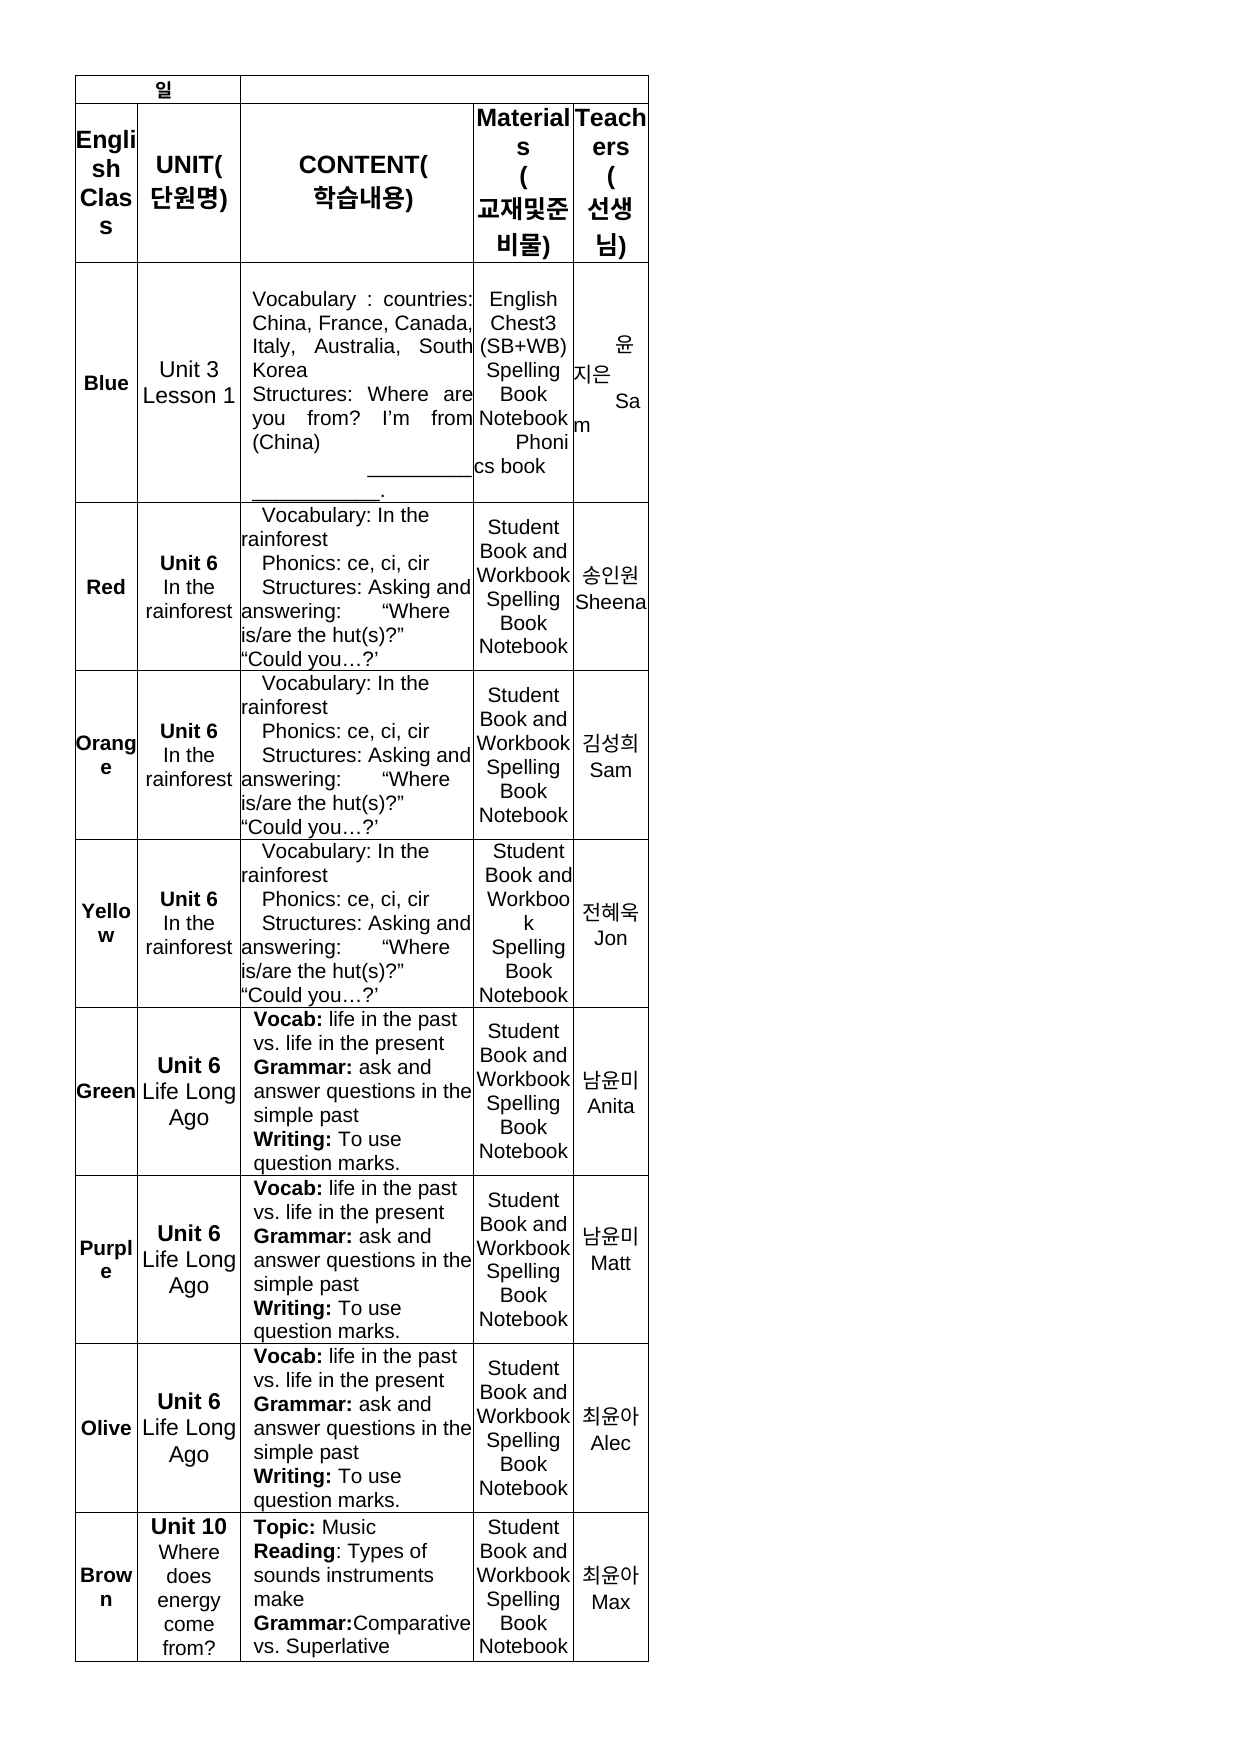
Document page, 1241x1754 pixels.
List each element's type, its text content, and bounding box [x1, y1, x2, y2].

table_cell Unit 6 Life Long Ago [138, 1176, 240, 1343]
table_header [76, 76, 240, 103]
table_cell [474, 1513, 573, 1661]
table_cell 최윤아 Alec [574, 1344, 648, 1511]
table_cell CONTENT(학습내용) [241, 104, 473, 262]
table_cell Purple [76, 1176, 137, 1343]
table_cell 전혜욱 Jon [574, 840, 648, 1007]
table_cell Student Book and Workbook Spelling Book Notebook [474, 1344, 573, 1511]
table_cell Vocabulary: In the rainforest Phonics: ce, ci, cir Structures: Asking and answering: “Where is/are the hut(s)?” “Could you…?’ [241, 671, 473, 838]
table_cell Red [76, 503, 137, 670]
table_cell Brown [76, 1513, 137, 1661]
table_cell 최윤아 Max [574, 1513, 648, 1661]
table_cell 송인원 Sheena [574, 503, 648, 670]
table_cell Student Book and Workbook Spelling Book Notebook [474, 840, 573, 1007]
table_cell Unit 6 In the rainforest [138, 671, 240, 838]
table_cell Student Book and Workbook Spelling Book Notebook [474, 1008, 573, 1175]
table_cell English Chest3 (SB+WB) Spelling Book Notebook Phonics book [474, 263, 573, 502]
table_cell Vocab: life in the past vs. life in the present Grammar: ask and answer questions in the simple past Writing: To use question marks. [241, 1176, 473, 1343]
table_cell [241, 1513, 473, 1661]
table_cell 남윤미 Matt [574, 1176, 648, 1343]
table_cell Unit 6 In the rainforest [138, 840, 240, 1007]
table_cell Vocab: life in the past vs. life in the present Grammar: ask and answer questions in the simple past Writing: To use question marks. [241, 1344, 473, 1511]
table_cell English Class [76, 104, 137, 262]
table_cell Orange [76, 671, 137, 838]
table_cell Olive [76, 1344, 137, 1511]
table_cell 윤지은 Sam [574, 263, 648, 502]
table_cell Student Book and Workbook Spelling Book Notebook [474, 503, 573, 670]
table_cell Vocabulary : countries: China, France, Canada, Italy, Australia, South Korea Structures: Where are you from? I’m from (China) ____________________. [241, 263, 473, 502]
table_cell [138, 1513, 240, 1661]
table_cell Student Book and Workbook Spelling Book Notebook [474, 1176, 573, 1343]
table_cell Unit 6 In the rainforest [138, 503, 240, 670]
table_cell Yellow [76, 840, 137, 1007]
table_cell Green [76, 1008, 137, 1175]
table_cell 김성희 Sam [574, 671, 648, 838]
table_cell UNIT(단원명) [138, 104, 240, 262]
table_cell Unit 3 Lesson 1 [138, 263, 240, 502]
table_cell Vocab: life in the past vs. life in the present Grammar: ask and answer questions in the simple past Writing: To use question marks. [241, 1008, 473, 1175]
table_cell Unit 6 Life Long Ago [138, 1344, 240, 1511]
table_cell Student Book and Workbook Spelling Book Notebook [474, 671, 573, 838]
table_cell Teachers (선생님) [574, 104, 648, 262]
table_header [241, 76, 648, 103]
table_cell Vocabulary: In the rainforest Phonics: ce, ci, cir Structures: Asking and answering: “Where is/are the hut(s)?” “Could you…?’ [241, 503, 473, 670]
table_cell Materials (교재및준비물) [474, 104, 573, 262]
table_cell Blue [76, 263, 137, 502]
table_cell 남윤미 Anita [574, 1008, 648, 1175]
table_cell Vocabulary: In the rainforest Phonics: ce, ci, cir Structures: Asking and answering: “Where is/are the hut(s)?” “Could you…?’ [241, 840, 473, 1007]
table_cell Unit 6 Life Long Ago [138, 1008, 240, 1175]
